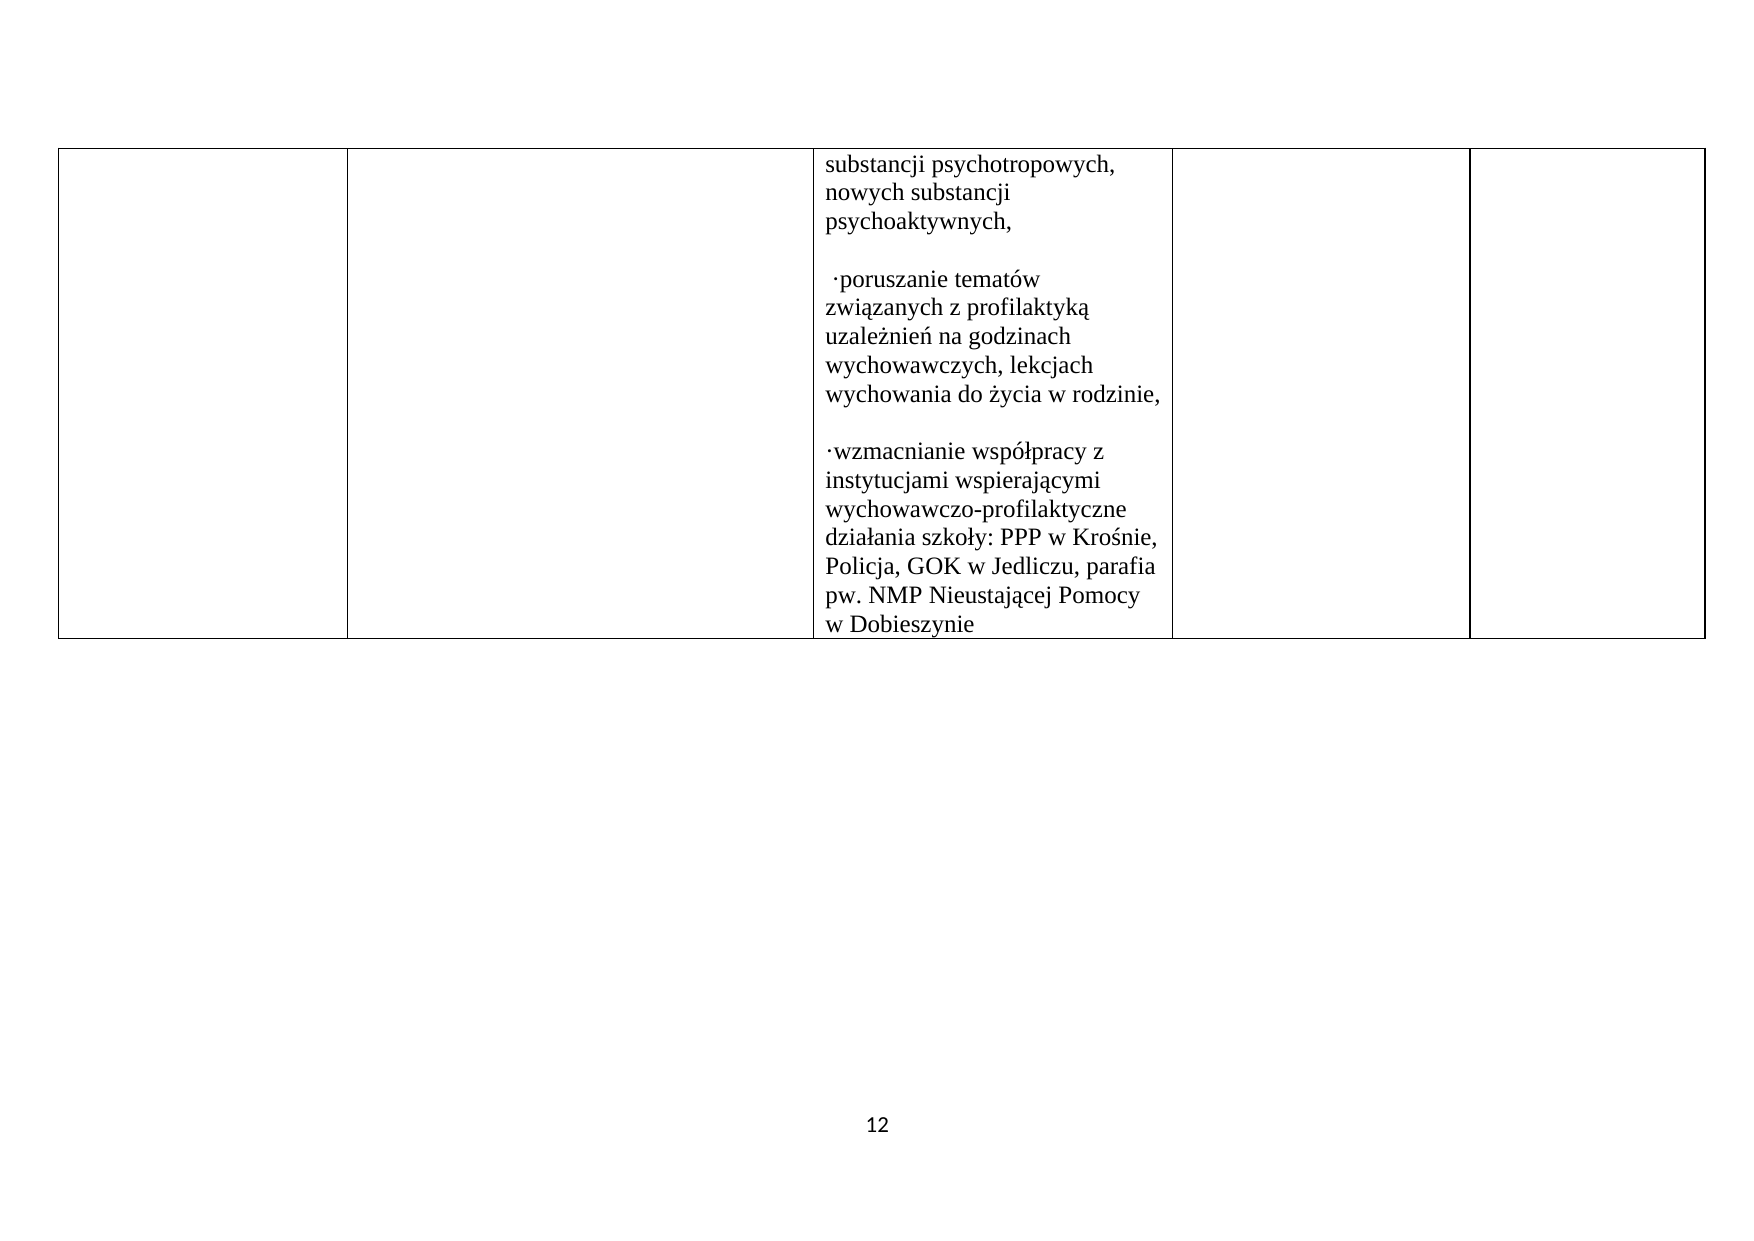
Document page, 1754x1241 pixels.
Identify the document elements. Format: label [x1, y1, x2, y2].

table_cell [814, 149, 1172, 637]
table_cell [1173, 149, 1469, 637]
table_cell [1471, 149, 1704, 637]
